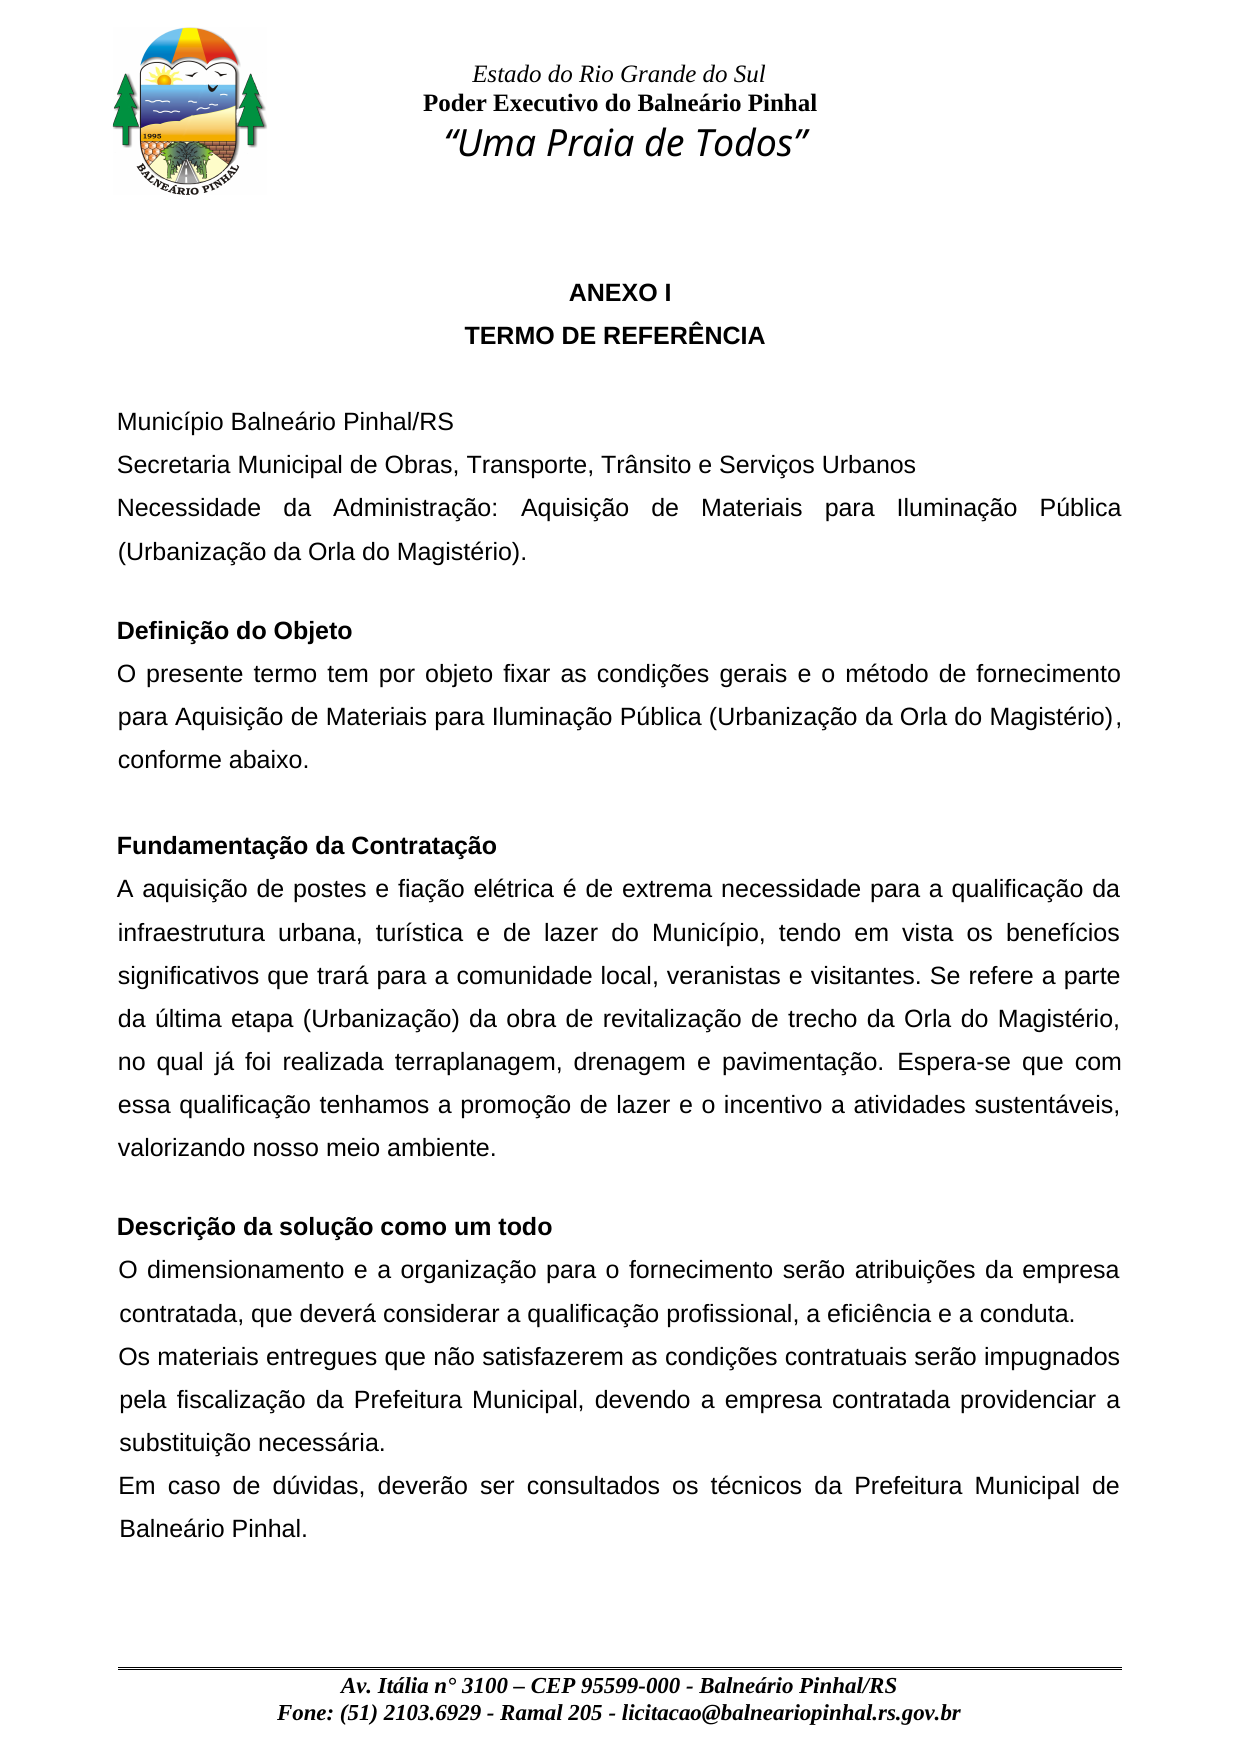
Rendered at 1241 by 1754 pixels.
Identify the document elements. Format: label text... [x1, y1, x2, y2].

text Descrição da solução como um todo [117, 1212, 1122, 1241]
text A aquisição de postes e fiação elétrica é de extrema necessidade para a qualificação da infraestrutura urbana, turística e de lazer do Município, tendo em vista os benefícios significativos que trará para a comunidade local, veranistas e visitantes. Se refere a parte da última etapa (Urbanização) da obra de revitalização de trecho da Orla do Magistério, no qual já foi realizada terraplanagem, drenagem e pavimentação. Espera-se que com essa qualificação tenhamos a promoção de lazer e o incentivo a atividades sustentáveis, valorizando nosso meio ambiente. [117, 874, 1122, 1162]
text O dimensionamento e a organização para o fornecimento serão atribuições da empresa contratada, que deverá considerar a qualificação profissional, a eficiência e a conduta. [118, 1256, 1122, 1327]
text Definição do Objeto [117, 616, 1122, 644]
picture [112, 27, 268, 195]
text Em caso de dúvidas, deverão ser consultados os técnicos da Prefeitura Municipal de Balneário Pinhal. [118, 1471, 1122, 1543]
text ANEXO I [118, 278, 1122, 307]
text O presente termo tem por objeto fixar as condições gerais e o método de fornecimento para Aquisição de Materiais para Iluminação Pública (Urbanização da Orla do Magistério), conforme abaixo. [117, 659, 1122, 774]
text Os materiais entregues que não satisfazerem as condições contratuais serão impugnados pela fiscalização da Prefeitura Municipal, devendo a empresa contratada providenciar a substituição necessária. [118, 1342, 1122, 1457]
text TERMO DE REFERÊNCIA [118, 321, 1112, 350]
text Município Balneário Pinhal/RS [117, 407, 1122, 436]
text Necessidade da Administração: Aquisição de Materiais para Iluminação Pública (Urbanização da Orla do Magistério). [117, 493, 1122, 565]
text Fundamentação da Contratação [117, 831, 1122, 860]
text Secretaria Municipal de Obras, Transporte, Trânsito e Serviços Urbanos [117, 450, 1122, 479]
